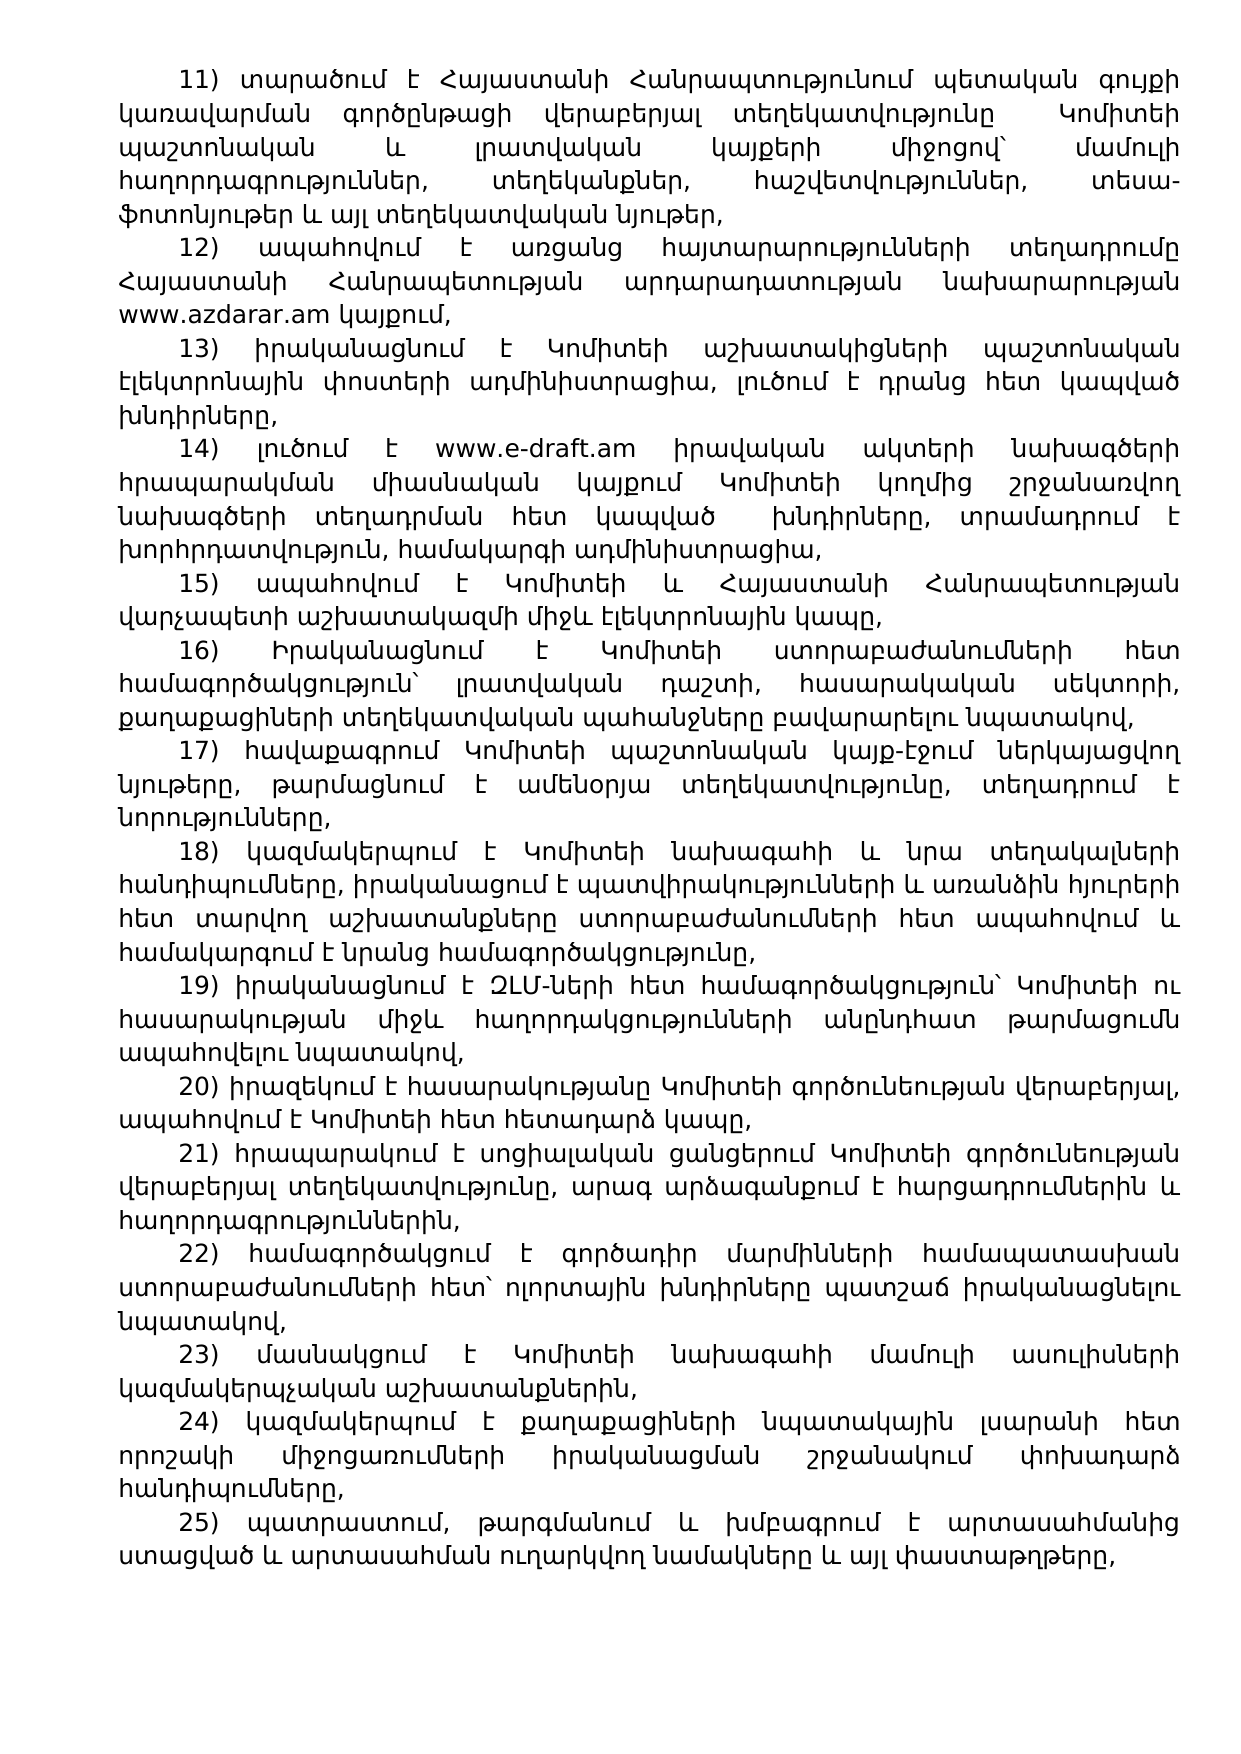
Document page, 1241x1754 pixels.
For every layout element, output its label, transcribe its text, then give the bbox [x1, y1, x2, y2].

text 17) հավաքագրում Կոմիտեի պաշտոնական կայք-էջում ներկայացվող նյութերը, թարմացնում է ամենօրյա տեղեկատվությունը, տեղադրում է նորությունները, [118, 736, 1181, 833]
text 19) իրականացնում է ԶԼՄ-ների հետ համագործակցություն՝ Կոմիտեի ու հասարակության միջև հաղորդակցությունների անընդհատ թարմացումն ապահովելու նպատակով, [118, 971, 1181, 1067]
text 24) կազմակերպում է քաղաքացիների նպատակային լսարանի հետ որոշակի միջոցառումների իրականացման շրջանակում փոխադարձ հանդիպումները, [118, 1407, 1181, 1503]
text 22) համագործակցում է գործադիր մարմինների համապատասխան ստորաբաժանումների հետ՝ ոլորտային խնդիրները պատշաճ իրականացնելու նպատակով, [118, 1239, 1181, 1336]
text 23) մասնակցում է Կոմիտեի նախագահի մամուլի ասուլիսների կազմակերպչական աշխատանքներին, [118, 1340, 1181, 1403]
text 21) հրապարակում է սոցիալական ցանցերում Կոմիտեի գործունեության վերաբերյալ տեղեկատվությունը, արագ արձագանքում է հարցադրումներին և հաղորդագրություններին, [118, 1139, 1181, 1235]
text 25) պատրաստում, թարգմանում և խմբագրում է արտասահմանից ստացված և արտասահման ուղարկվող նամակները և այլ փաստաթղթերը, [118, 1508, 1181, 1571]
text 13) իրականացնում է Կոմիտեի աշխատակիցների պաշտոնական էլեկտրոնային փոստերի ադմինիստրացիա, լուծում է դրանց հետ կապված խնդիրները, [118, 334, 1181, 430]
text 16) Իրականացնում է Կոմիտեի ստորաբաժանումների հետ համագործակցություն՝ լրատվական դաշտի, հասարակական սեկտորի, քաղաքացիների տեղեկատվական պահանջները բավարարելու նպատակով, [118, 636, 1181, 732]
text 15) ապահովում է Կոմիտեի և Հայաստանի Հանրապետության վարչապետի աշխատակազմի միջև էլեկտրոնային կապը, [118, 569, 1181, 631]
text 14) լուծում է www.e-draft.am իրավական ակտերի նախագծերի հրապարակման միասնական կայքում Կոմիտեի կողմից շրջանառվող նախագծերի տեղադրման հետ կապված խնդիրները, տրամադրում է խորհրդատվություն, համակարգի ադմինիստրացիա, [118, 434, 1181, 564]
text 12) ապահովում է առցանց հայտարարությունների տեղադրումը Հայաստանի Հանրապետության արդարադատության նախարարության www.azdarar.am կայքում, [118, 233, 1181, 329]
text 20) իրազեկում է հասարակությանը Կոմիտեի գործունեության վերաբերյալ, ապահովում է Կոմիտեի հետ հետադարձ կապը, [118, 1072, 1181, 1134]
text 18) կազմակերպում է Կոմիտեի նախագահի և նրա տեղակալների հանդիպումները, իրականացում է պատվիրակությունների և առանձին հյուրերի հետ տարվող աշխատանքները ստորաբաժանումների հետ ապահովում և համակարգում է նրանց համագործակցությունը, [118, 837, 1181, 967]
text 11) տարածում է Հայաստանի Հանրապտությունում պետական գույքի կառավարման գործընթացի վերաբերյալ տեղեկատվությունը Կոմիտեի պաշտոնական և լրատվական կայքերի միջոցով՝ մամուլի հաղորդագրություններ, տեղեկանքներ, հաշվետվություններ, տեսա-ֆոտոնյութեր և այլ տեղեկատվական նյութեր, [118, 66, 1181, 229]
